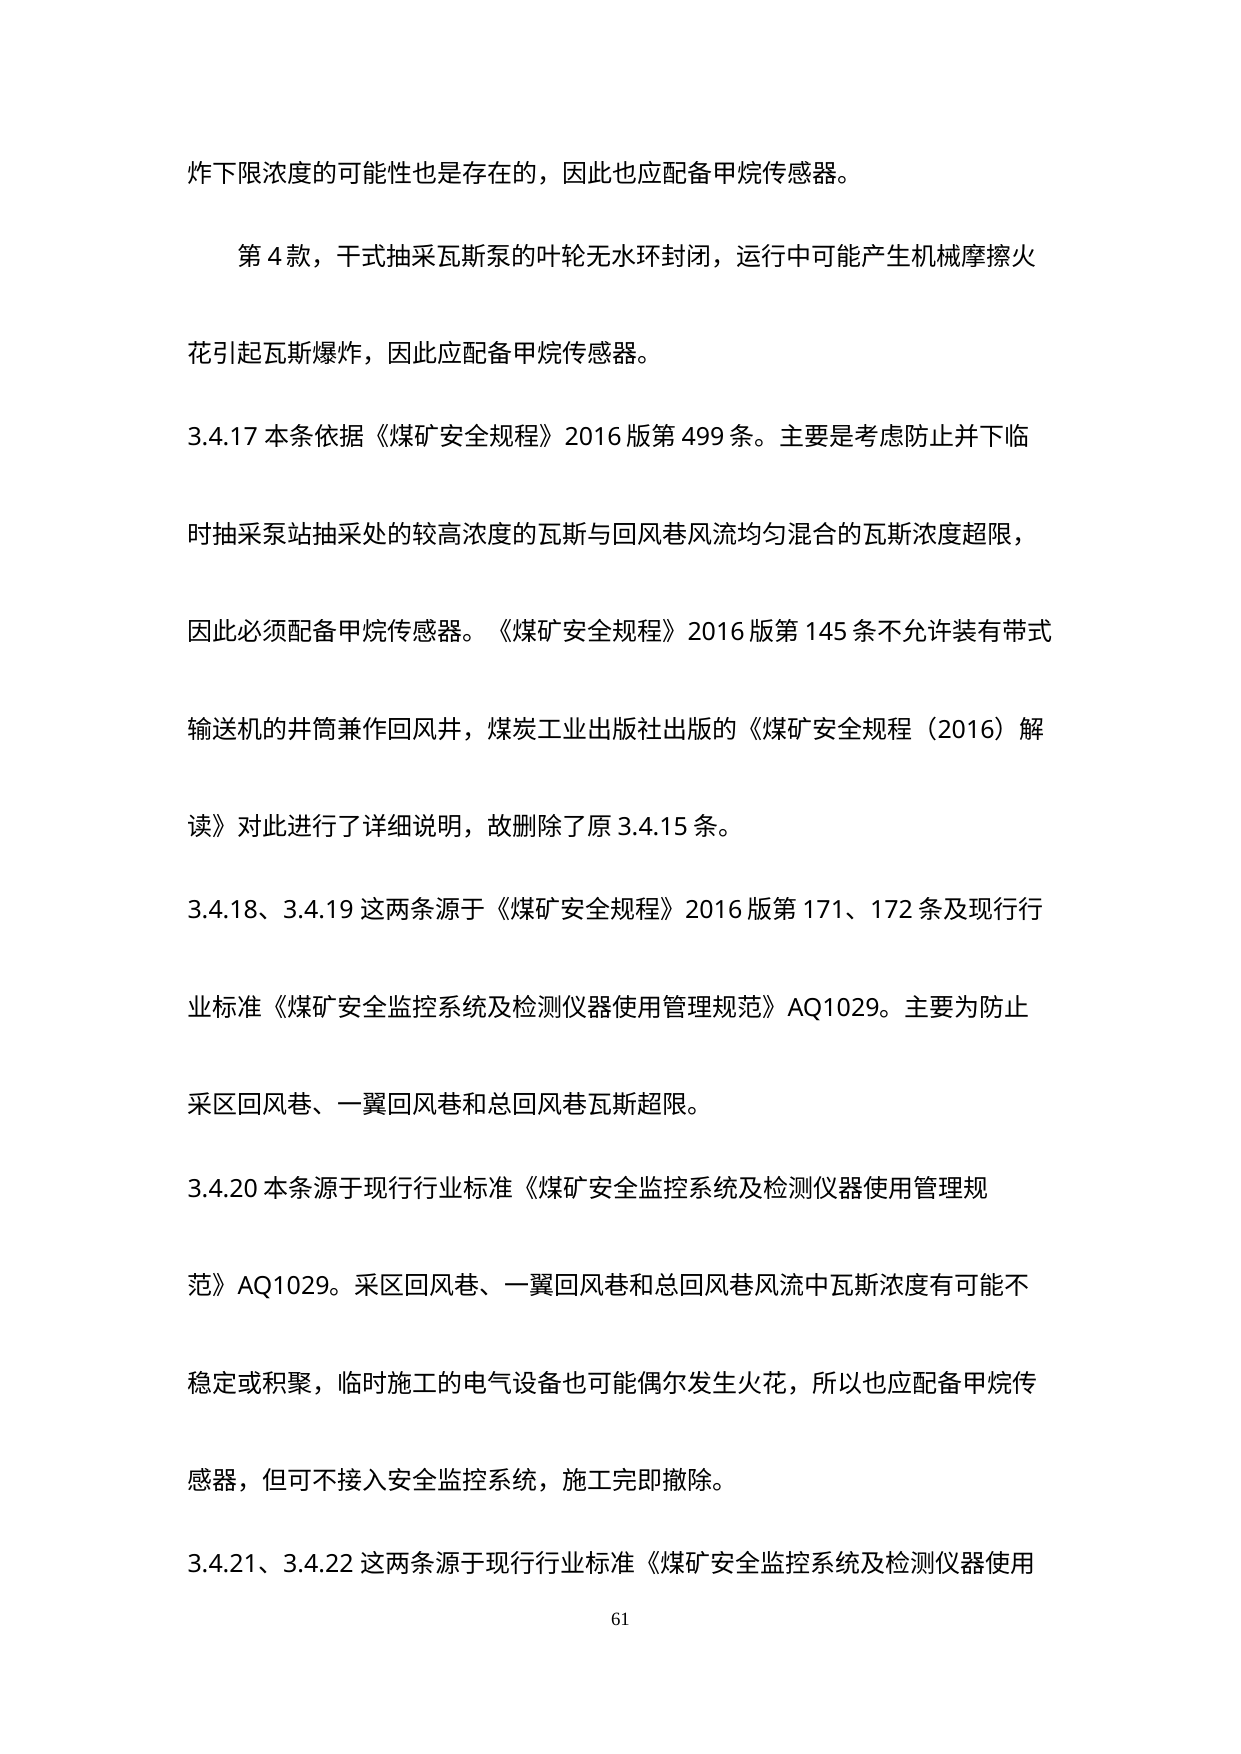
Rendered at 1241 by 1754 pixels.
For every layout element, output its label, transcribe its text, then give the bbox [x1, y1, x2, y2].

text 3.4.20本条源于现行行业标准《煤矿安全监控系统及检测仪器使用管理规范》AQ1029。采区回风巷、一翼回风巷和总回风巷风流中瓦斯浓度有可能不稳定或积聚，临时施工的电气设备也可能偶尔发生火花，所以也应配备甲烷传感器，但可不接入安全监控系统，施工完即撤除。 [187, 1154, 1053, 1511]
text 3.4.18、3.4.19 这两条源于《煤矿安全规程》2016版第171、172条及现行行业标准《煤矿安全监控系统及检测仪器使用管理规范》AQ1029。主要为防止采区回风巷、一翼回风巷和总回风巷瓦斯超限。 [187, 876, 1053, 1136]
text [187, 139, 1053, 204]
text 第4款，干式抽采瓦斯泵的叶轮无水环封闭，运行中可能产生机械摩擦火花引起瓦斯爆炸，因此应配备甲烷传感器。 [187, 222, 1053, 384]
text 3.4.17 本条依据《煤矿安全规程》2016版第499条。主要是考虑防止并下临时抽采泵站抽采处的较高浓度的瓦斯与回风巷风流均匀混合的瓦斯浓度超限，因此必须配备甲烷传感器。《煤矿安全规程》2016版第145条不允许装有带式输送机的井筒兼作回风井，煤炭工业出版社出版的《煤矿安全规程（2016）解读》对此进行了详细说明，故删除了原3.4.15条。 [187, 402, 1053, 857]
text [187, 1529, 1053, 1594]
